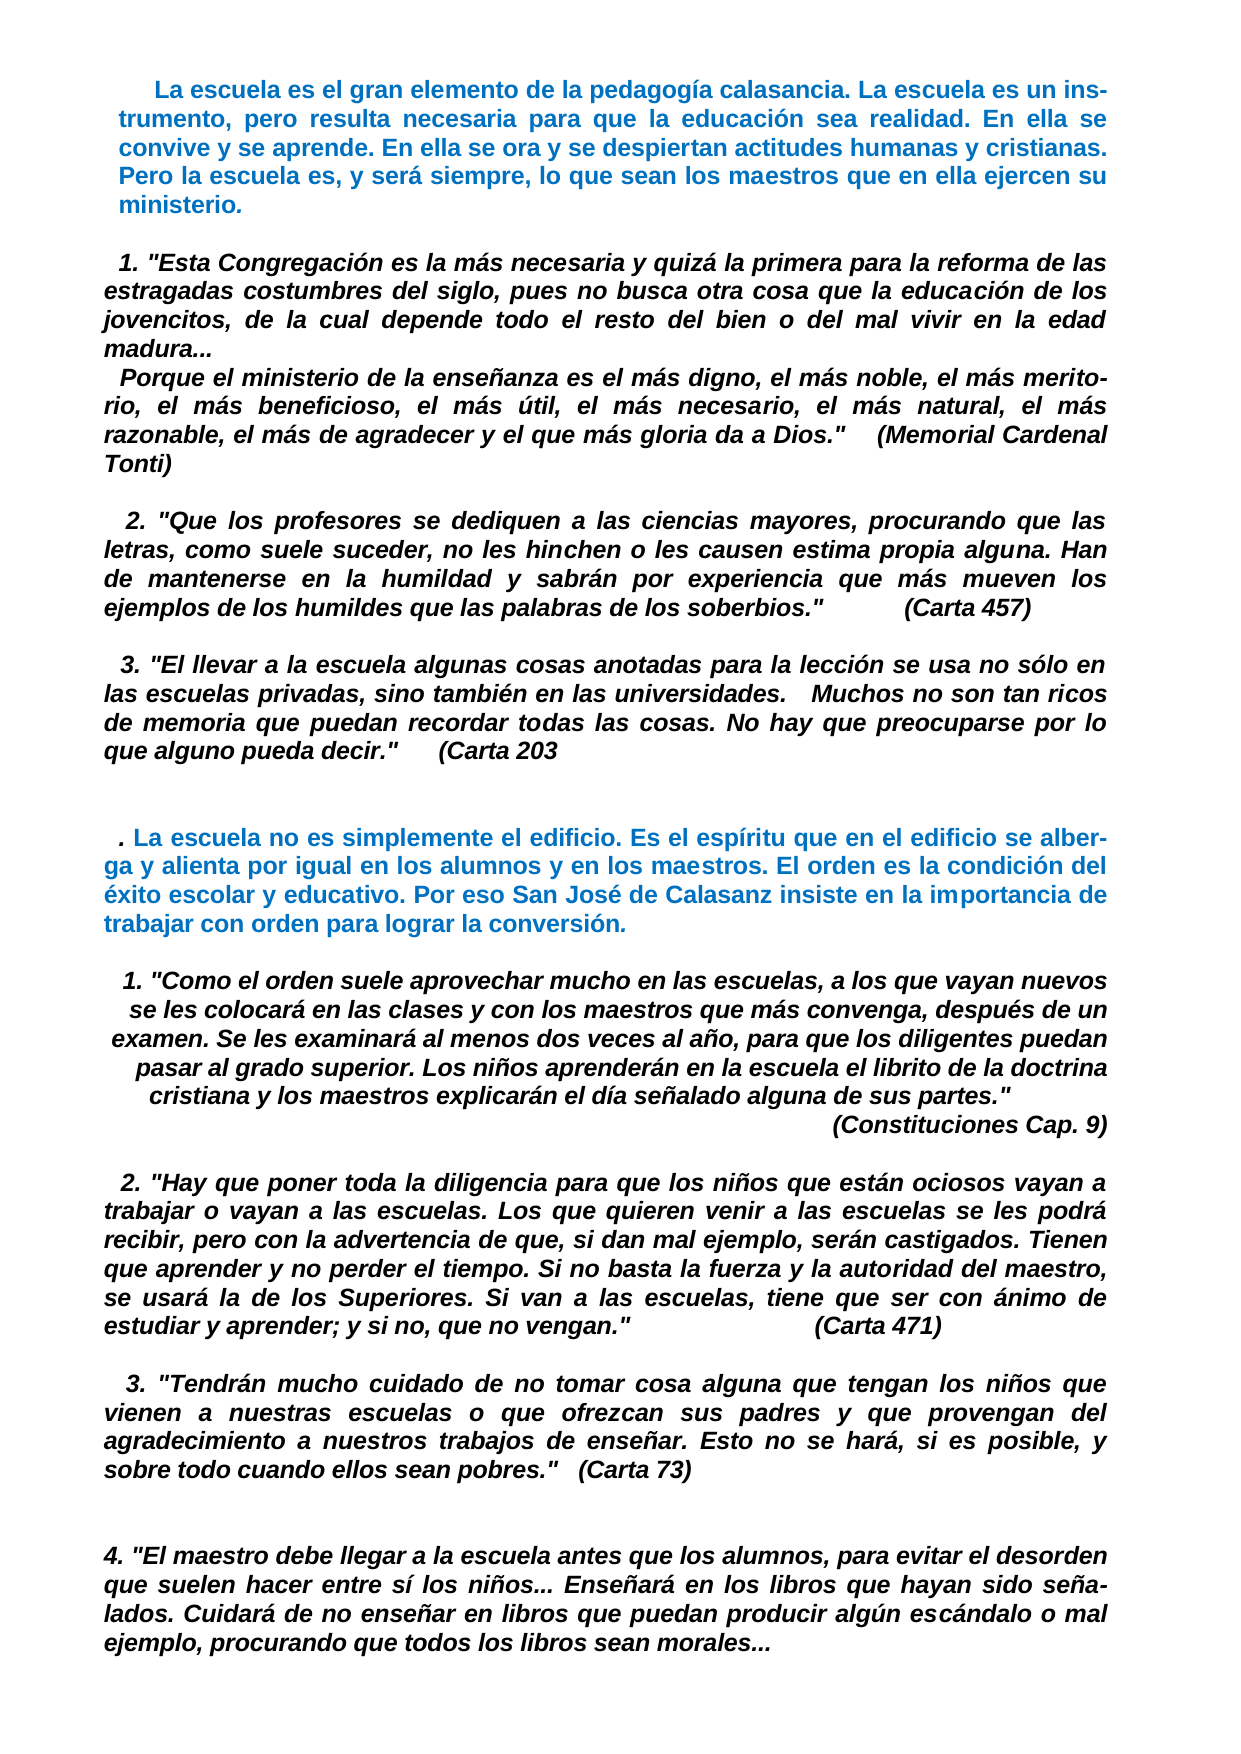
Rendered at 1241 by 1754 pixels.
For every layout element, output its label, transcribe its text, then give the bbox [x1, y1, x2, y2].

text 2. "Hay que poner toda la diligencia para que los niños que están ociosos vayan a trabajar o vayan a las escuelas. Los que quieren venir a las escuelas se les podrá recibir, pero con la advertencia de que, si dan mal ejemplo, serán castigados. Tienen que aprender y no perder el tiempo. Si no basta la fuerza y la autoridad del maestro, se usará la de los Superiores. Si van a las escuelas, tiene que ser con ánimo de estudiar y aprender; y si no, que no vengan." (Carta 471) [103, 1167, 1107, 1340]
text . La escuela no es simplemente el edificio. Es el espíritu que en el edificio se alberga y alienta por igual en los alumnos y en los maestros. El orden es la condición del éxito escolar y educativo. Por eso San José de Calasanz insiste en la importancia de trabajar con orden para lograr la conversión. [103, 822, 1107, 937]
text 2. "Que los profesores se dediquen a las ciencias mayores, procurando que las letras, como suele suceder, no les hinchen o les causen estima propia alguna. Han de mantenerse en la humildad y sabrán por experiencia que más mueven los ejemplos de los humildes que las palabras de los soberbios." (Carta 457) [103, 506, 1107, 621]
text 1. "Esta Congregación es la más necesaria y quizá la primera para la reforma de las estragadas costumbres del siglo, pues no busca otra cosa que la educación de los jovencitos, de la cual depende todo el resto del bien o del mal vivir en la edad madura... [103, 247, 1107, 362]
text 1. "Como el orden suele aprovechar mucho en las escuelas, a los que vayan nuevos se les colocará en las clases y con los maestros que más convenga, después de un examen. Se les examinará al menos dos veces al año, para que los diligentes puedan pasar al grado superior. Los niños aprenderán en la escuela el librito de la doctrina cristiana y los maestros explicarán el día señalado alguna de sus partes." (Constituciones Cap. 9) [103, 966, 1107, 1139]
text 4. "El maestro debe llegar a la escuela antes que los alumnos, para evitar el desorden que suelen hacer entre sí los niños... Enseñará en los libros que hayan sido señalados. Cuidará de no enseñar en libros que puedan producir algún escándalo o mal ejemplo, procurando que todos los libros sean morales... [103, 1541, 1107, 1656]
text 3. "El llevar a la escuela algunas cosas anotadas para la lección se usa no sólo en las escuelas privadas, sino también en las universidades. Muchos no son tan ricos de memoria que puedan recordar todas las cosas. No hay que preocuparse por lo que alguno pueda decir." (Carta 203 [103, 650, 1107, 765]
text 3. "Tendrán mucho cuidado de no tomar cosa alguna que tengan los niños que vienen a nuestras escuelas o que ofrezcan sus padres y que provengan del agradecimiento a nuestros trabajos de enseñar. Esto no se hará, si es posible, y sobre todo cuando ellos sean pobres." (Carta 73) [103, 1369, 1107, 1484]
text Porque el ministerio de la enseñanza es el más digno, el más noble, el más meritorio, el más beneficioso, el más útil, el más necesario, el más natural, el más razonable, el más de agradecer y el que más gloria da a Dios." (Memorial Cardenal Tonti) [103, 362, 1107, 477]
text La escuela es el gran elemento de la pedagogía calasancia. La escuela es un instrumento, pero resulta necesaria para que la educación sea realidad. En ella se convive y se aprende. En ella se ora y se despiertan actitudes humanas y cristianas. Pero la escuela es, y será siempre, lo que sean los maestros que en ella ejercen su ministerio. [118, 75, 1107, 219]
